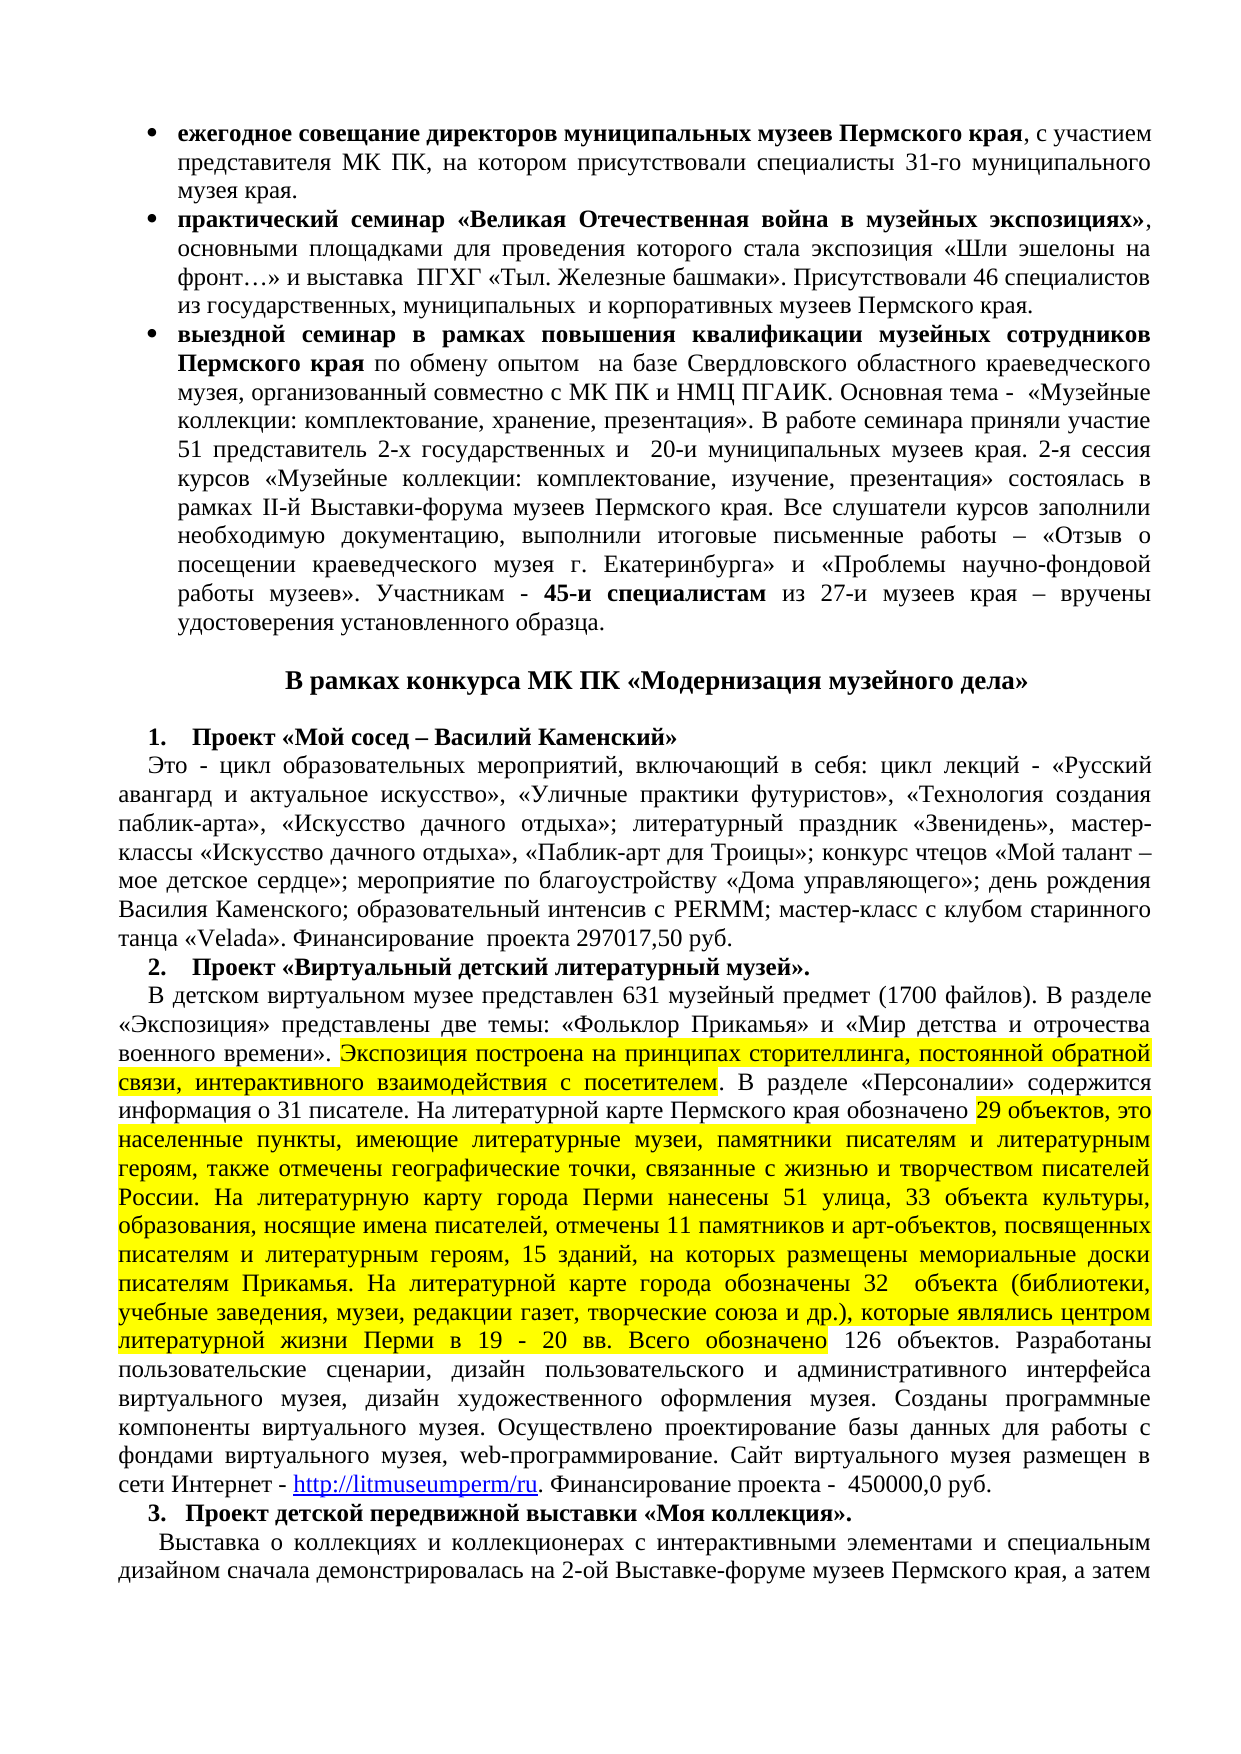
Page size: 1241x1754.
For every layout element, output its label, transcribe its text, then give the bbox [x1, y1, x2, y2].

list Это - цикл образовательных мероприятий, включающий в себя: цикл лекций - «Русский авангард и актуальное искусство», «Уличные практики футуристов», «Технология создания паблик-арта», «Искусство дачного отдыха»; литературный праздник «Звенидень», мастер-классы «Искусство дачного отдыха», «Паблик-арт для Троицы»; конкурс чтецов «Мой талант – мое детское сердце»; мероприятие по благоустройству «Дома управляющего»; день рождения Василия Каменского; образовательный интенсив с PERMM; мастер-класс с клубом старинного танца «Velada». Финансирование проекта 297017,50 руб. [118, 751, 1152, 952]
list практический семинар «Великая Отечественная война в музейных экспозициях», основными площадками для проведения которого стала экспозиция «Шли эшелоны на фронт…» и выставка ПГХГ «Тыл. Железные башмаки». Присутствовали 46 специалистов из государственных, муниципальных и корпоративных музеев Пермского края. [148, 204, 1152, 319]
list выездной семинар в рамках повышения квалификации музейных сотрудников Пермского края по обмену опытом на базе Свердловского областного краеведческого музея, организованный совместно с МК ПК и НМЦ ПГАИК. Основная тема - «Музейные коллекции: комплектование, хранение, презентация». В работе семинара приняли участие 51 представитель 2-х государственных и 20-и муниципальных музеев края. 2-я сессия курсов «Музейные коллекции: комплектование, изучение, презентация» состоялась в рамках II-й Выставки-форума музеев Пермского края. Все слушатели курсов заполнили необходимую документацию, выполнили итоговые письменные работы – «Отзыв о посещении краеведческого музея г. Екатеринбурга» и «Проблемы научно-фондовой работы музеев». Участникам - 45-и специалистам из 27-и музеев края – вручены удостоверения установленного образца. [148, 319, 1152, 636]
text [118, 1527, 1152, 1584]
list Проект «Мой сосед – Василий Каменский» [118, 722, 1152, 751]
list ежегодное совещание директоров муниципальных музеев Пермского края, с участием представителя МК ПК, на котором присутствовали специалисты 31-го муниципального музея края. [148, 118, 1152, 204]
list Проект «Виртуальный детский литературный музей». [118, 952, 1152, 981]
list Проект детской передвижной выставки «Моя коллекция». [148, 1498, 1152, 1527]
list В детском виртуальном музее представлен 631 музейный предмет (1700 файлов). В разделе «Экспозиция» представлены две темы: «Фольклор Прикамья» и «Мир детства и отрочества военного времени». Экспозиция построена на принципах сторителлинга, постоянной обратной связи, интерактивного взаимодействия с посетителем. В разделе «Персоналии» содержится информация о 31 писателе. На литературной карте Пермского края обозначено 29 объектов, это населенные пункты, имеющие литературные музеи, памятники писателям и литературным героям, также отмечены географические точки, связанные с жизнью и творчеством писателей России. На литературную карту города Перми нанесены 51 улица, 33 объекта культуры, образования, носящие имена писателей, отмечены 11 памятников и арт-объектов, посвященных писателям и литературным героям, 15 зданий, на которых размещены мемориальные доски писателям Прикамья. На литературной карте города обозначены 32 объекта (библиотеки, учебные заведения, музеи, редакции газет, творческие союза и др.), которые являлись центром литературной жизни Перми в 19 - 20 вв. Всего обозначено 126 объектов. Разработаны пользовательские сценарии, дизайн пользовательского и административного интерфейса виртуального музея, дизайн художественного оформления музея. Созданы программные компоненты виртуального музея. Осуществлено проектирование базы данных для работы с фондами виртуального музея, web-программирование. Сайт виртуального музея размещен в сети Интернет - http://litmuseumperm/ru. Финансирование проекта - 450000,0 руб. [118, 1326, 1152, 1498]
subtitle В рамках конкурса МК ПК «Модернизация музейного дела» [118, 664, 1152, 696]
